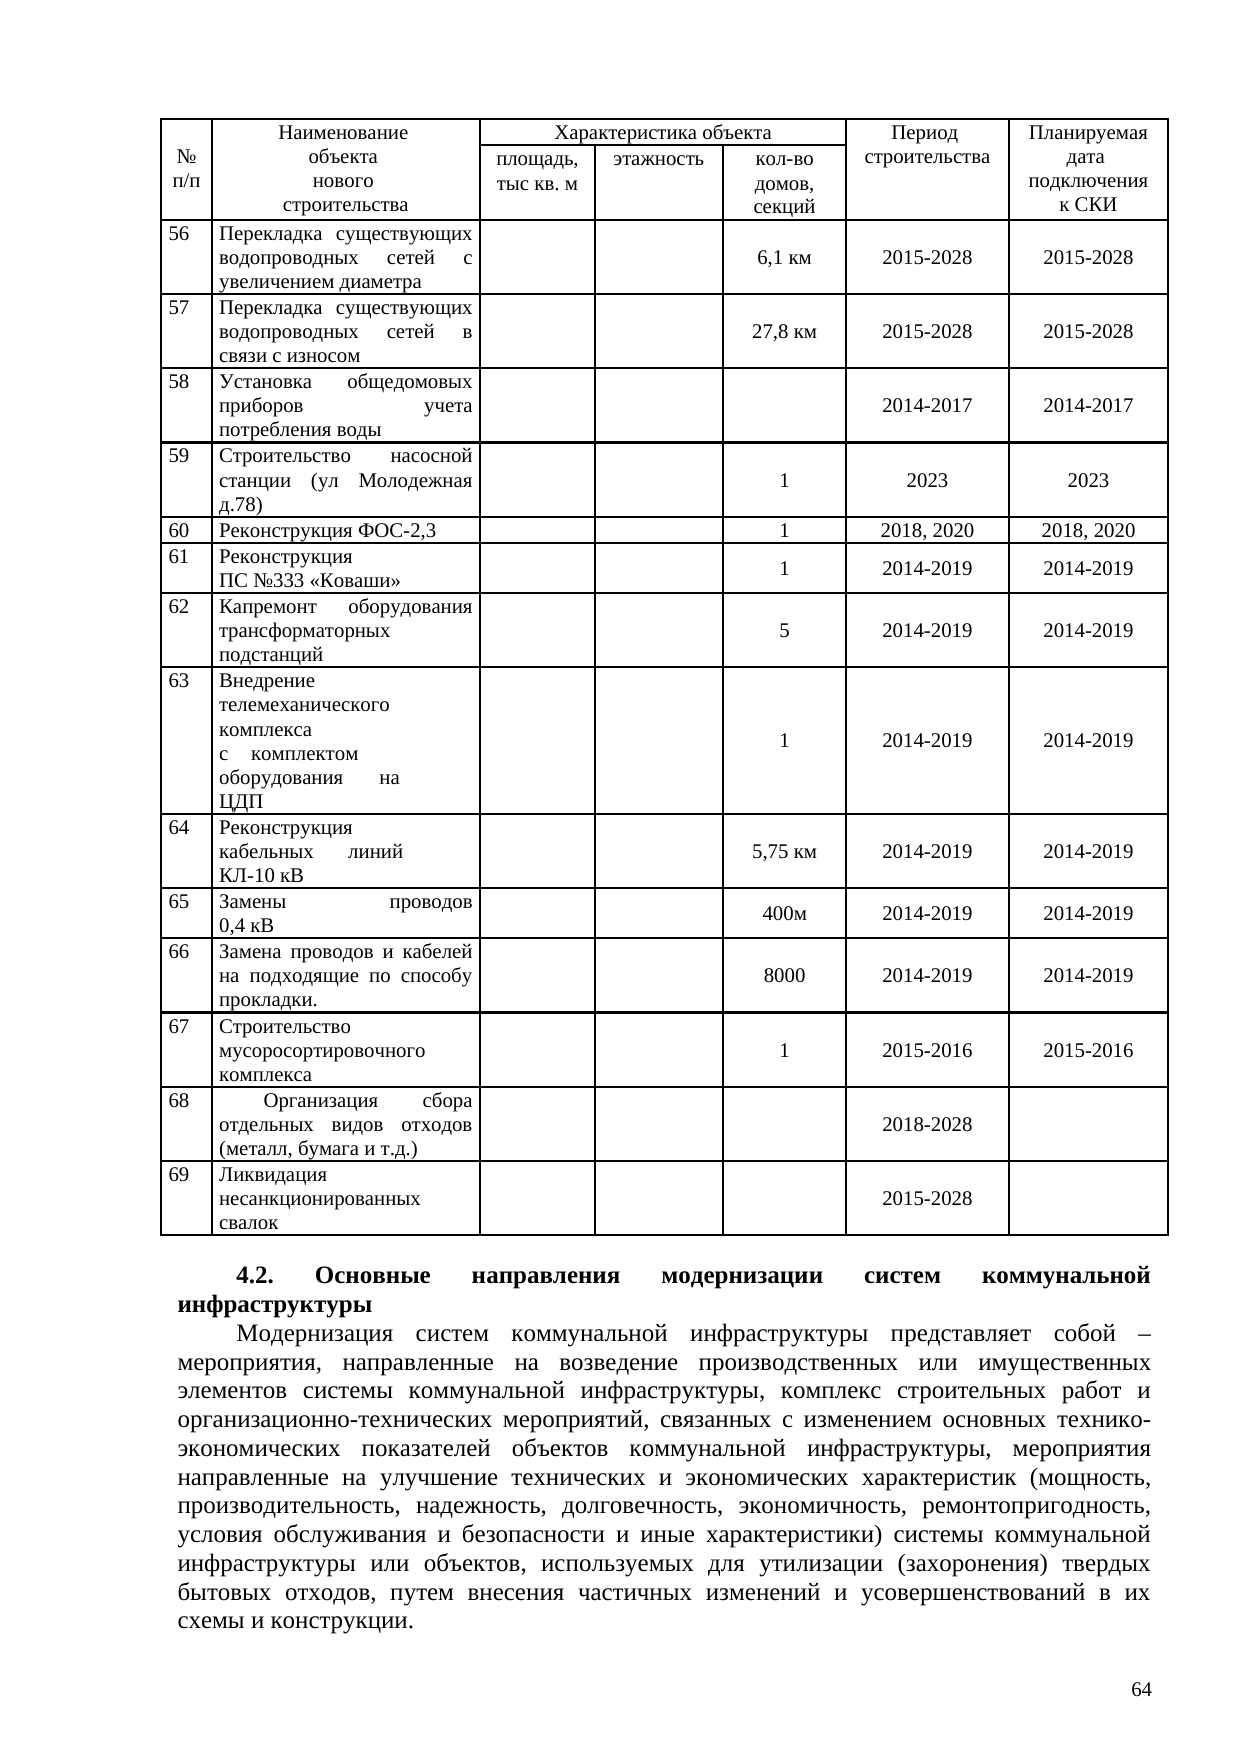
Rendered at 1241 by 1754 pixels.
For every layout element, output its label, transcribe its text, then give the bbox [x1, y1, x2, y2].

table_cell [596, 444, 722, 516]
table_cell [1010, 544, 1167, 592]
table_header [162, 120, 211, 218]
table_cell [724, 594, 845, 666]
text 4.2. Основные направления модернизации систем коммунальной инфраструктуры [177, 1260, 1152, 1318]
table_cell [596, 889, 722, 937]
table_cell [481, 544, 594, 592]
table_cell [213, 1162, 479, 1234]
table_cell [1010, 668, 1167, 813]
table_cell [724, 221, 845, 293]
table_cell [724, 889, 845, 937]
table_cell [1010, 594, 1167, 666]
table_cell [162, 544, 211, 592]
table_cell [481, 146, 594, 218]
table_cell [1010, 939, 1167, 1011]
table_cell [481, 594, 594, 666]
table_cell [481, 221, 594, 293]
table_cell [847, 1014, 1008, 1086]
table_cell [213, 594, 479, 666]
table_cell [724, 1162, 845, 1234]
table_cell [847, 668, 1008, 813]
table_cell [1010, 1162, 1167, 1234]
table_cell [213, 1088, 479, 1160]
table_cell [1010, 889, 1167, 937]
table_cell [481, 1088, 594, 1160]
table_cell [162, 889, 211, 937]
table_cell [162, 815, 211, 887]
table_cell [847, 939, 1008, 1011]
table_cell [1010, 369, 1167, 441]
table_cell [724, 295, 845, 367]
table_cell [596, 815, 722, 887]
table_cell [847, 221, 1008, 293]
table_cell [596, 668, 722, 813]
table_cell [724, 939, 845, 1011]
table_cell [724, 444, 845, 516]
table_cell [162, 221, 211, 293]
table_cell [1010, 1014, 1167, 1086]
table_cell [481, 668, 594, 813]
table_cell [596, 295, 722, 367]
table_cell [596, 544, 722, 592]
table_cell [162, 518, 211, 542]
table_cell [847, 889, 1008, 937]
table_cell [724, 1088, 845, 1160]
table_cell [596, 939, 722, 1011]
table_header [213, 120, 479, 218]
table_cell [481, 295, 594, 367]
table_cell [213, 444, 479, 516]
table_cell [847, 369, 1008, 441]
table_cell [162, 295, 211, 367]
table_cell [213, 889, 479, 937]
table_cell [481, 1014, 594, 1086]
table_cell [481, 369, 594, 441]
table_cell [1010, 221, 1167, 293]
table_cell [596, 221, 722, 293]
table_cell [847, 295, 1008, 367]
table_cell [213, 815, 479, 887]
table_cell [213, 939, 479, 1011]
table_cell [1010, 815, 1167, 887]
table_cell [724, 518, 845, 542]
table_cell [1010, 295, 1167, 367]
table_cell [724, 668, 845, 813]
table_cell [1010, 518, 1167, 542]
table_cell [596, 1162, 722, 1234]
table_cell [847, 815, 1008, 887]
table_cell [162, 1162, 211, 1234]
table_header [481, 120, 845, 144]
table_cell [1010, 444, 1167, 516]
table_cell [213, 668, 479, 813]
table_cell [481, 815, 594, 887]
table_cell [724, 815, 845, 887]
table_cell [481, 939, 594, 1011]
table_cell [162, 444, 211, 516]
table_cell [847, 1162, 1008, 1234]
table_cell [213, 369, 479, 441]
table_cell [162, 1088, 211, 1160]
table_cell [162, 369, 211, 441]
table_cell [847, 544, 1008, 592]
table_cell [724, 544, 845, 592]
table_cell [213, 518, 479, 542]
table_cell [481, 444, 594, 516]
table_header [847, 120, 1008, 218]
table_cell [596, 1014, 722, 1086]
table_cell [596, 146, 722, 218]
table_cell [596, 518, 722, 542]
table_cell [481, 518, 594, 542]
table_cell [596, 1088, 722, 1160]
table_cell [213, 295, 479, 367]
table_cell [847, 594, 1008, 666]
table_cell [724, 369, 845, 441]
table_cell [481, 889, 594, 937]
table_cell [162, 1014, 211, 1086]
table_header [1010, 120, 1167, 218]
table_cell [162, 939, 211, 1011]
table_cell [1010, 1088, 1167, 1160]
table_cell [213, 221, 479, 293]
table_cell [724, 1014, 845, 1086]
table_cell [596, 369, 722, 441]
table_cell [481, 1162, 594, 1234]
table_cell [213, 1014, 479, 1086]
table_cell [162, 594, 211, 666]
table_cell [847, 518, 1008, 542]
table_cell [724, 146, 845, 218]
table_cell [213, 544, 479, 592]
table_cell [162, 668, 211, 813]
text Модернизация систем коммунальной инфраструктуры представляет собой – мероприятия, направленные на возведение производственных или имущественных элементов системы коммунальной инфраструктуры, комплекс строительных работ и организационно-технических мероприятий, связанных с изменением основных технико-экономических показателей объектов коммунальной инфраструктуры, мероприятия направленные на улучшение технических и экономических характеристик (мощность, производительность, надежность, долговечность, экономичность, ремонтопригодность, условия обслуживания и безопасности и иные характеристики) системы коммунальной инфраструктуры или объектов, используемых для утилизации (захоронения) твердых бытовых отходов, путем внесения частичных изменений и усовершенствований в их схемы и конструкции. [177, 1318, 1152, 1634]
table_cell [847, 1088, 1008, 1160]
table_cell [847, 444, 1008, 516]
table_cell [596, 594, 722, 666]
